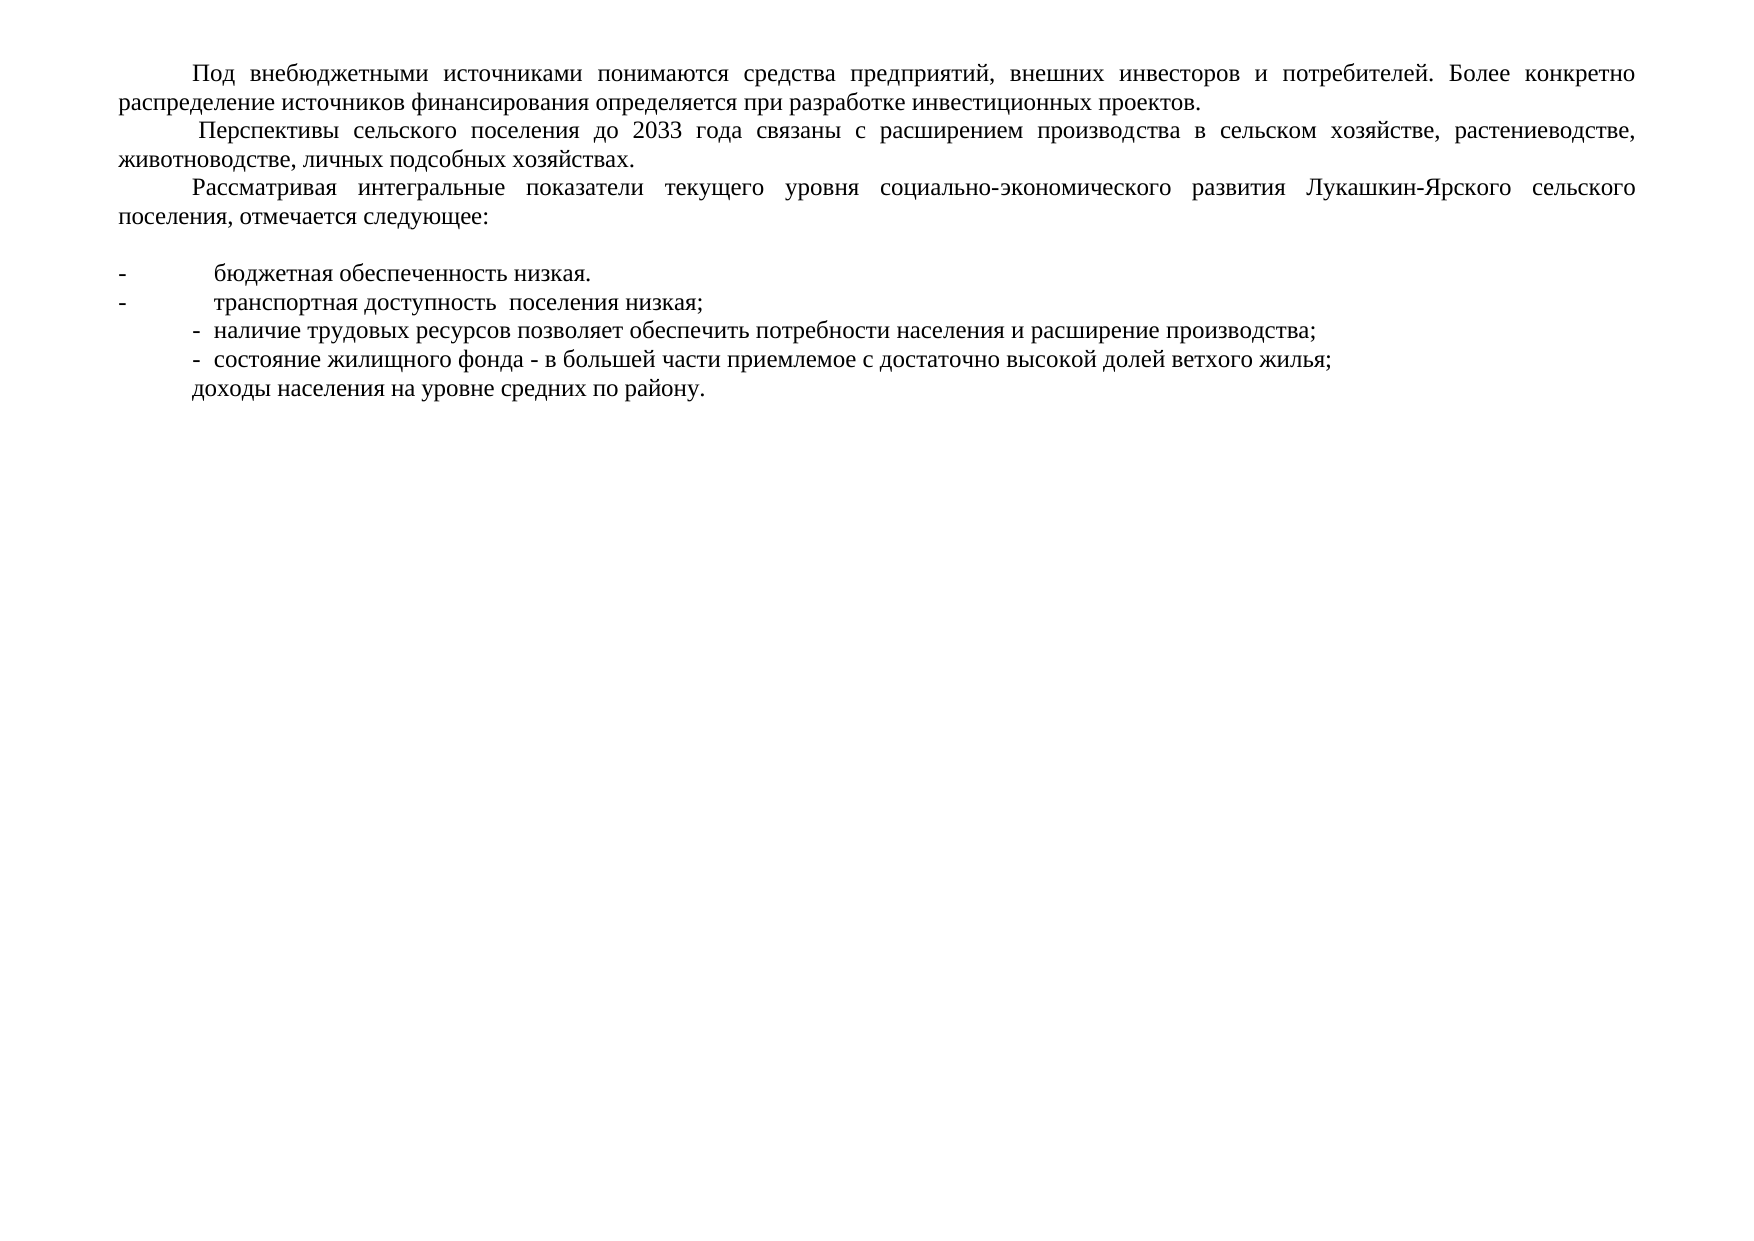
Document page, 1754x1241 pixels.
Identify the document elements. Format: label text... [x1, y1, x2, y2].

list транспортная доступность поселения низкая; [118, 287, 1636, 316]
text доходы населения на уровне средних по району. [118, 373, 1636, 401]
list состояние жилищного фонда - в большей части приемлемое с достаточно высокой долей ветхого жилья; [118, 344, 1636, 373]
list наличие трудовых ресурсов позволяет обеспечить потребности населения и расширение производства; [118, 316, 1636, 344]
text Перспективы сельского поселения до 2033 года связаны с расширением производства в сельском хозяйстве, растениеводстве, животноводстве, личных подсобных хозяйствах. [118, 116, 1636, 173]
text Рассматривая интегральные показатели текущего уровня социально-экономического развития Лукашкин-Ярского сельского поселения, отмечается следующее: [118, 173, 1636, 230]
text Под внебюджетными источниками понимаются средства предприятий, внешних инвесторов и потребителей. Более конкретно распределение источников финансирования определяется при разработке инвестиционных проектов. [118, 58, 1636, 116]
list бюджетная обеспеченность низкая. [118, 258, 1636, 287]
